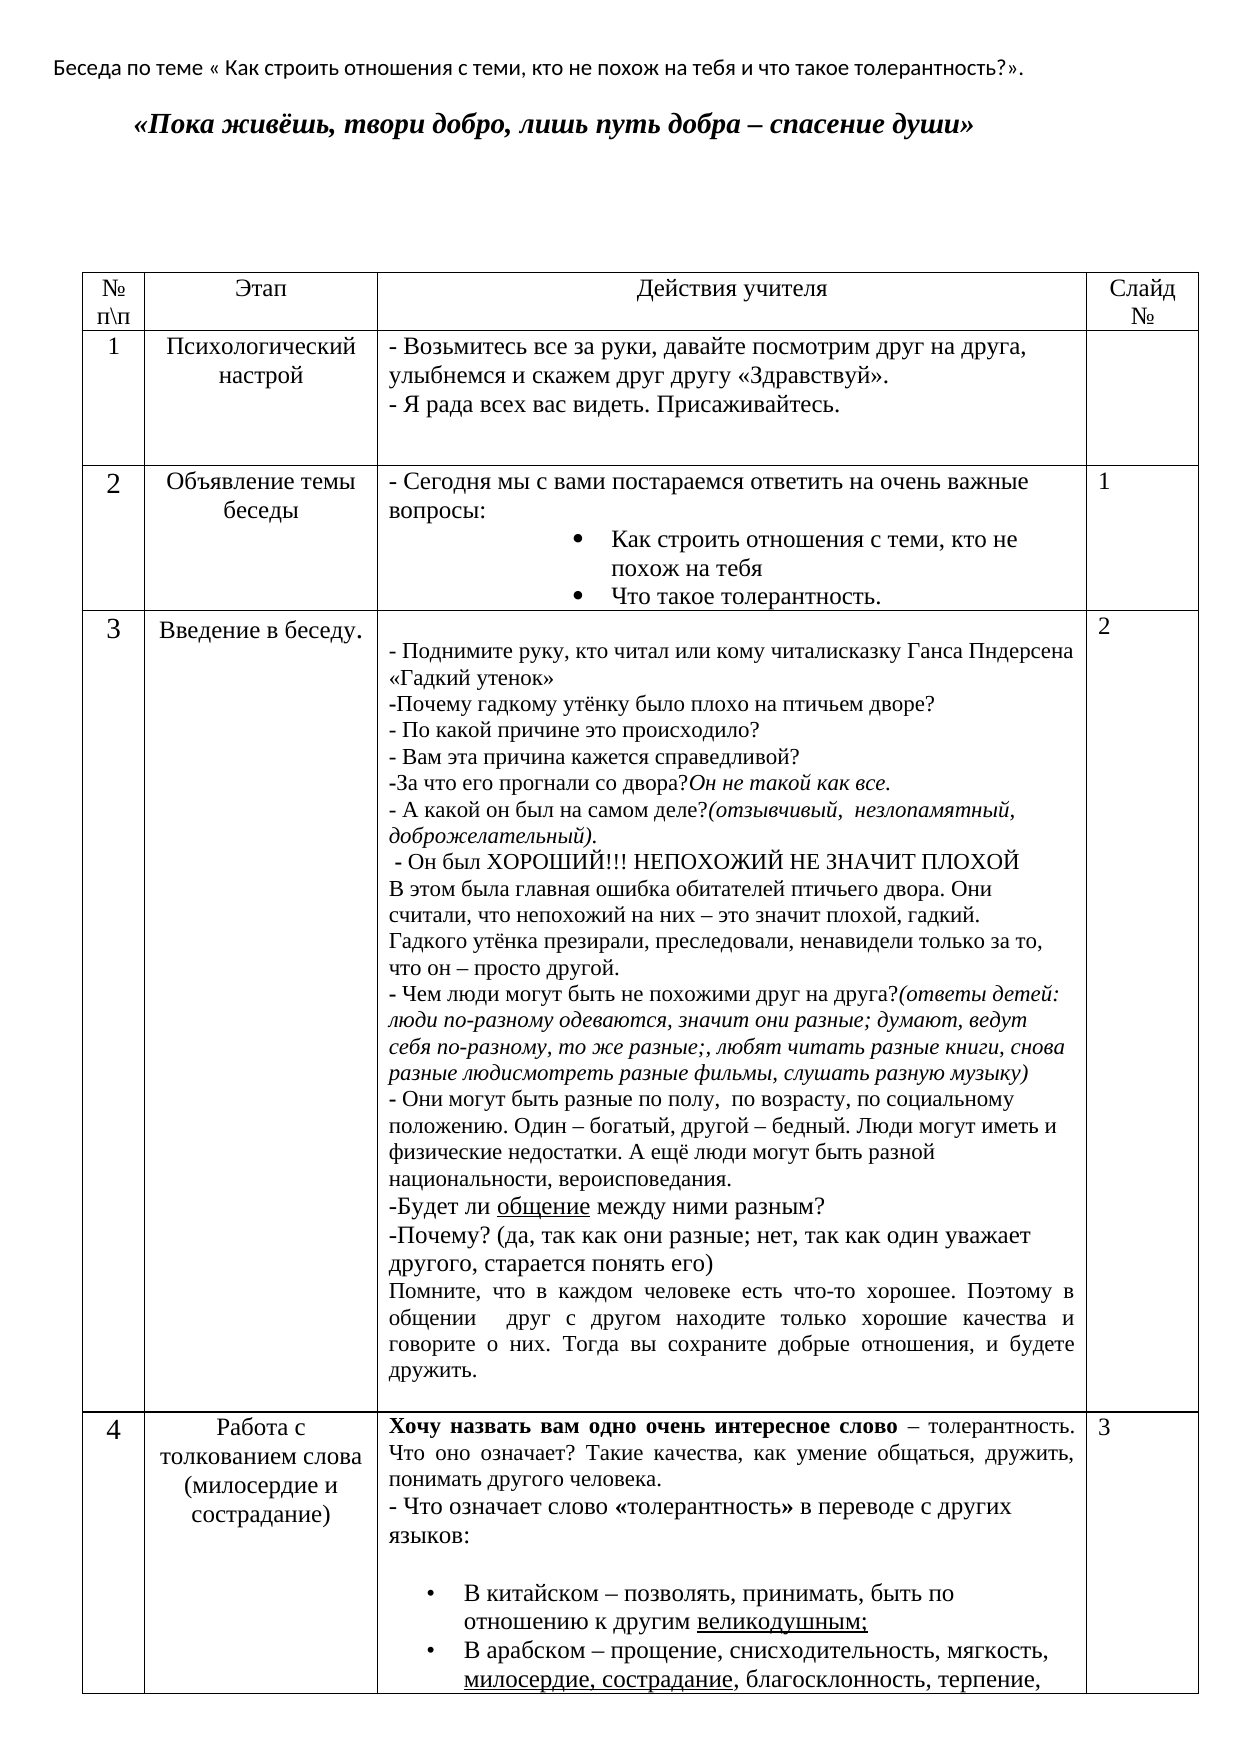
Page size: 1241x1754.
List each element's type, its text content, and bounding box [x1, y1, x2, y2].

table_cell 4 [83, 1413, 144, 1693]
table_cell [378, 1413, 1086, 1693]
table_cell [1087, 331, 1198, 465]
table_cell Введение в беседу. [145, 611, 377, 1411]
table_header Этап [145, 273, 377, 330]
table_cell - Поднимите руку, кто читал или кому читалисказку Ганса Пндерсена «Гадкий утенок» -Почему гадкому утёнку было плохо на птичьем дворе? - По какой причине это происходило? - Вам эта причина кажется справедливой? -За что его прогнали со двора?Он не такой как все. - А какой он был на самом деле?(отзывчивый, незлопамятный, доброжелательный). - Он был ХОРОШИЙ!!! НЕПОХОЖИЙ НЕ ЗНАЧИТ ПЛОХОЙ В этом была главная ошибка обитателей птичьего двора. Они считали, что непохожий на них – это значит плохой, гадкий. Гадкого утёнка презирали, преследовали, ненавидели только за то, что он – просто другой. - Чем люди могут быть не похожими друг на друга?(ответы детей: люди по-разному одеваются, значит они разные; думают, ведут себя по-разному, то же разные;, любят читать разные книги, снова разные людисмотреть разные фильмы, слушать разную музыку) - Они могут быть разные по полу, по возрасту, по социальному положению. Один – богатый, другой – бедный. Люди могут иметь и физические недостатки. А ещё люди могут быть разной национальности, вероисповедания. -Будет ли общение между ними разным? -Почему? (да, так как они разные; нет, так как один уважает другого, старается понять его) Помните, что в каждом человеке есть что-то хорошее. Поэтому в общении друг с другом находите только хорошие качества и говорите о них. Тогда вы сохраните добрые отношения, и будете дружить. [378, 611, 1086, 1411]
table_cell Психологический настрой [145, 331, 377, 465]
text Беседа по теме « Как строить отношения с теми, кто не похож на тебя и что такое толерантность?». [53, 53, 1187, 81]
table_cell 2 [1087, 611, 1198, 1411]
table_cell Объявление темы беседы [145, 466, 377, 610]
text «Пока живёшь, твори добро, лишь путь добра – спасение души» [53, 106, 1187, 140]
table_cell 1 [83, 331, 144, 465]
table_cell - Сегодня мы с вами постараемся ответить на очень важные вопросы: Как строить отношения с теми, кто не похож на тебя Что такое толерантность. [378, 466, 1086, 610]
table_header Действия учителя [378, 273, 1086, 330]
table_header № п\п [83, 273, 144, 330]
table_cell 1 [1087, 466, 1198, 610]
table_cell 3 [83, 611, 144, 1411]
table_header Слайд № [1087, 273, 1198, 330]
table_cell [145, 1413, 377, 1693]
table_cell - Возьмитесь все за руки, давайте посмотрим друг на друга, улыбнемся и скажем друг другу «Здравствуй». - Я рада всех вас видеть. Присаживайтесь. [378, 331, 1086, 465]
table_cell 2 [83, 466, 144, 610]
table_cell 3 [1087, 1413, 1198, 1693]
